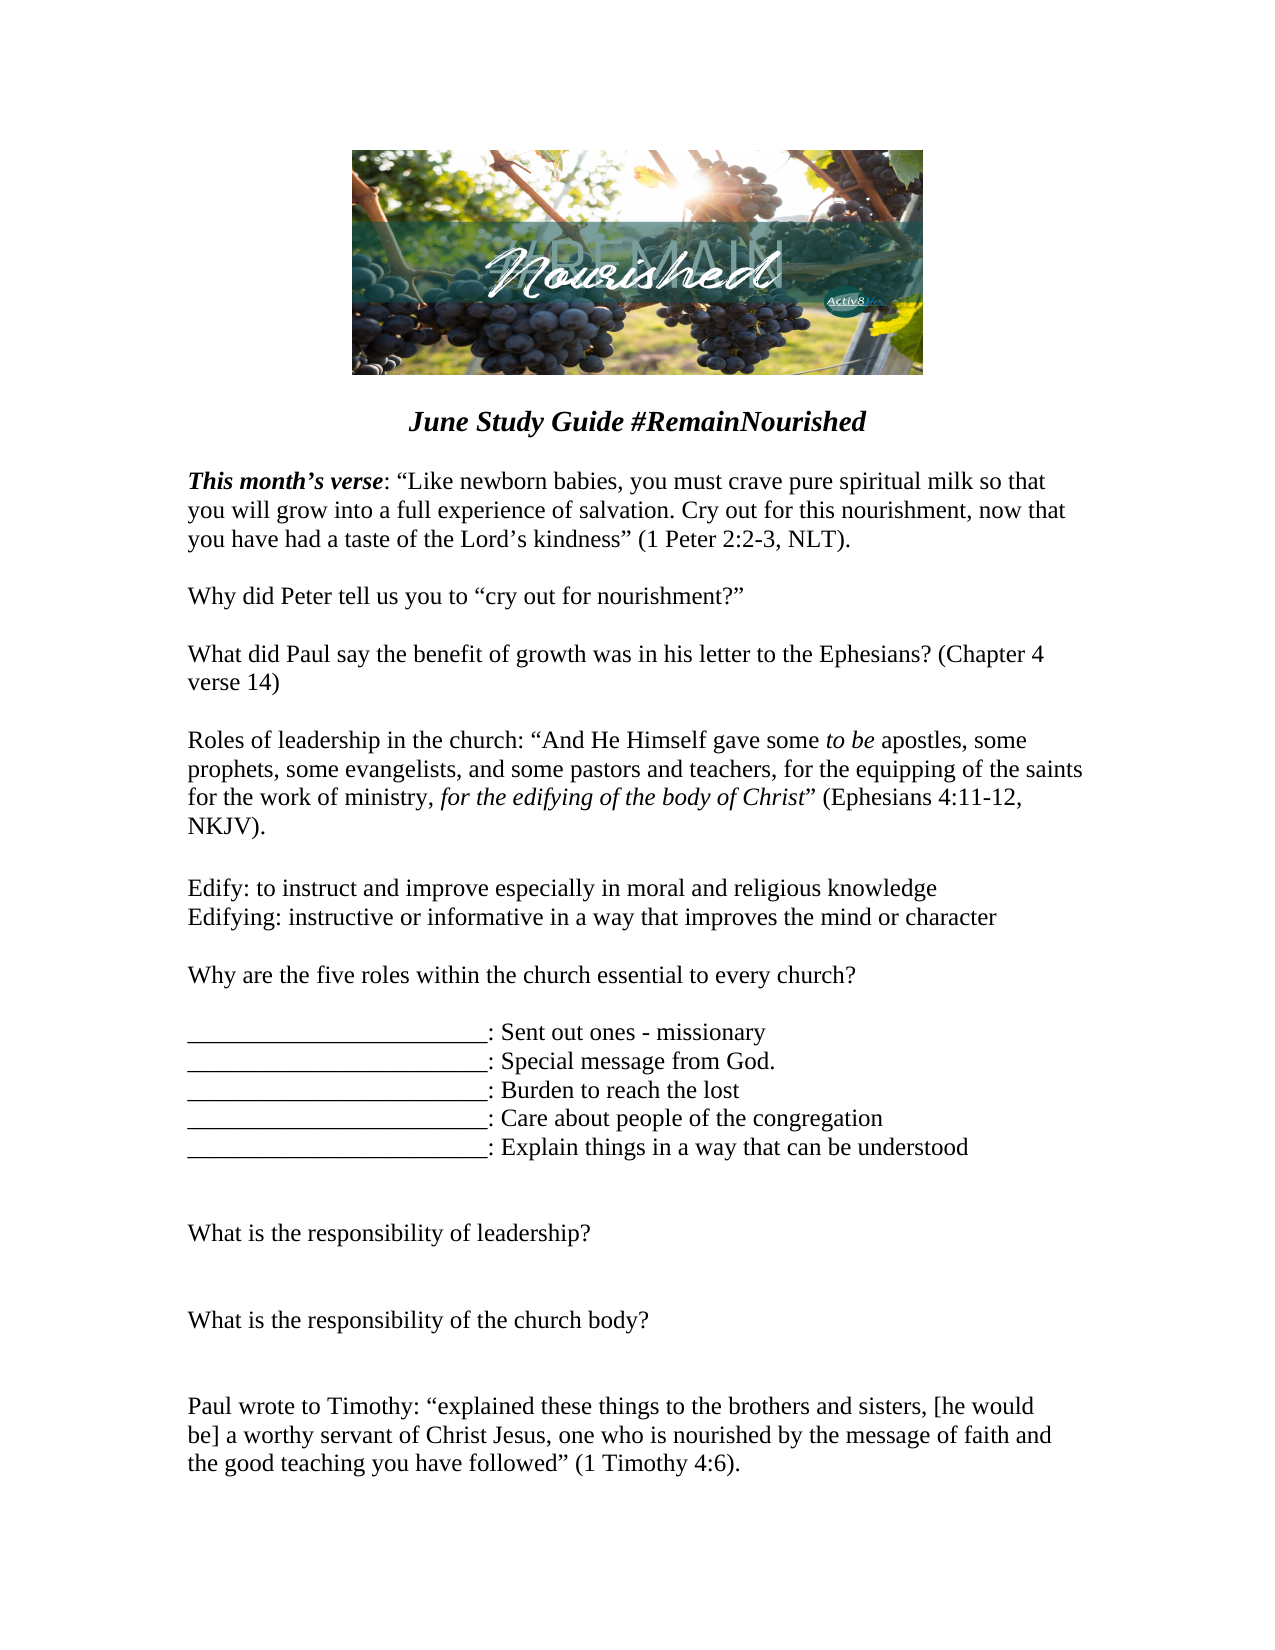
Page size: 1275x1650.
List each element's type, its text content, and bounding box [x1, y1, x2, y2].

text ________________________: Burden to reach the lost [187, 1075, 1087, 1103]
picture [352, 150, 923, 375]
text This month’s verse: “Like newborn babies, you must crave pure spiritual milk so that you will grow into a full experience of salvation. Cry out for this nourishment, now that you have had a taste of the Lord’s kindness” (1 Peter 2:2-3, NLT). [187, 466, 1087, 552]
text What is the responsibility of the church body? [187, 1305, 1087, 1333]
text Edify: to instruct and improve especially in moral and religious knowledge [187, 873, 1087, 902]
text ________________________: Care about people of the congregation [187, 1103, 1087, 1132]
text Paul wrote to Timothy: “explained these things to the brothers and sisters, [he would be] a worthy servant of Christ Jesus, one who is nourished by the message of faith and the good teaching you have followed” (1 Timothy 4:6). [187, 1391, 1087, 1477]
text Why did Peter tell us you to “cry out for nourishment?” [187, 581, 1087, 610]
text ________________________: Sent out ones - missionary [187, 1017, 1087, 1046]
text June Study Guide #RemainNourished [187, 404, 1087, 437]
text What is the responsibility of leadership? [187, 1218, 1087, 1247]
text Roles of leadership in the church: “And He Himself gave some to be apostles, some prophets, some evangelists, and some pastors and teachers, for the equipping of the saints for the work of ministry, for the edifying of the body of Christ” (Ephesians 4:11-12, NKJV). [187, 725, 1087, 840]
text ________________________: Explain things in a way that can be understood [187, 1132, 1087, 1161]
text Why are the five roles within the church essential to every church? [187, 960, 1087, 988]
text ________________________: Special message from God. [187, 1046, 1087, 1075]
text Edifying: instructive or informative in a way that improves the mind or character [187, 902, 1087, 931]
text What did Paul say the benefit of growth was in his letter to the Ephesians? (Chapter 4 verse 14) [187, 639, 1087, 696]
